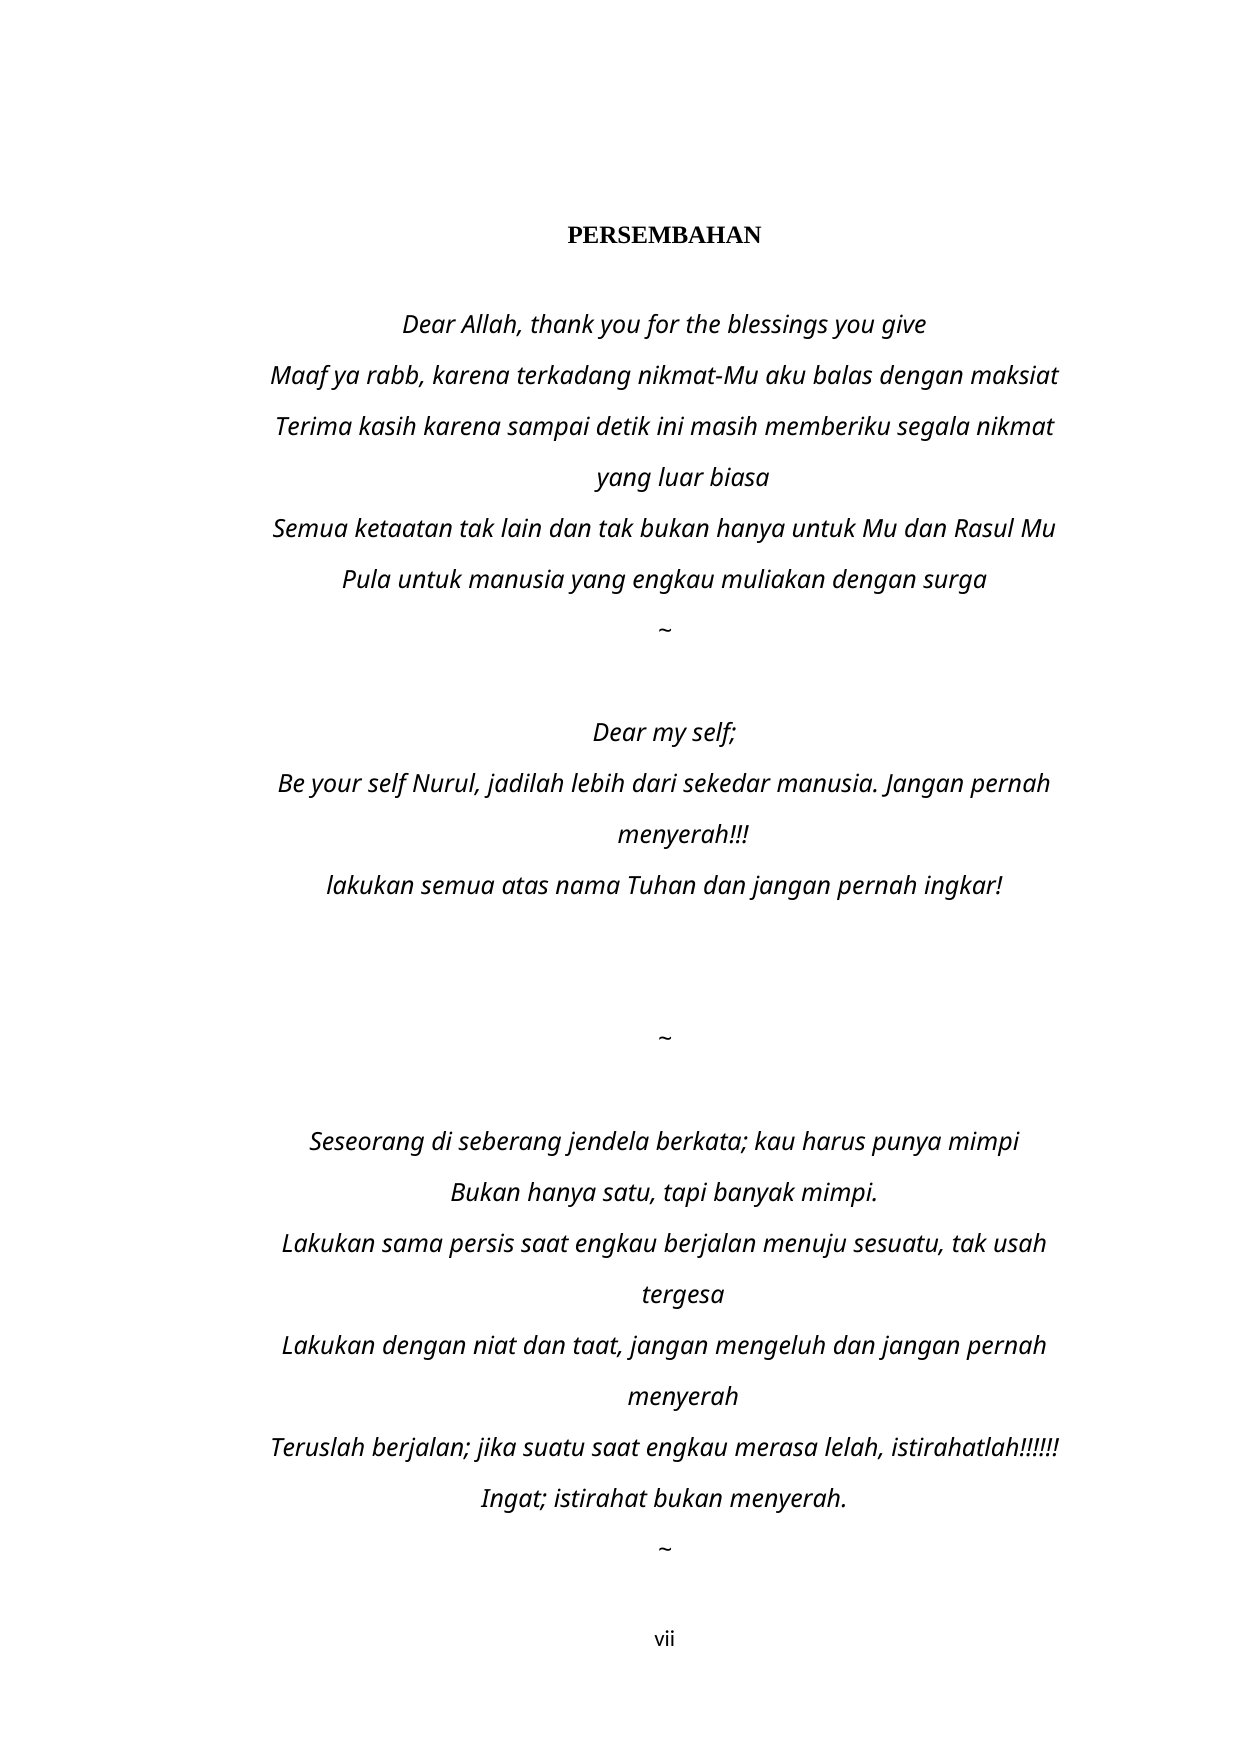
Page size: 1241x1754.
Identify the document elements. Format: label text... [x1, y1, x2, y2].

text Lakukan sama persis saat engkau berjalan menuju sesuatu, tak usah tergesa [266, 1225, 1063, 1310]
text Ingat; istirahat bukan menyerah. [266, 1481, 1063, 1514]
text Bukan hanya satu, tapi banyak mimpi. [266, 1174, 1063, 1208]
text Dear my self; [266, 715, 1063, 749]
text Seseorang di seberang jendela berkata; kau harus punya mimpi [266, 1123, 1063, 1157]
text Dear Allah, thank you for the blessings you give [266, 307, 1063, 341]
text Pula untuk manusia yang engkau muliakan dengan surga [266, 562, 1063, 596]
text Lakukan dengan niat dan taat, jangan mengeluh dan jangan pernah menyerah [266, 1327, 1063, 1412]
text Be your self Nurul, jadilah lebih dari sekedar manusia. Jangan pernah menyerah!!! [266, 766, 1063, 851]
text ~ [266, 1532, 1063, 1566]
text ~ [266, 1021, 1063, 1055]
text Semua ketaatan tak lain dan tak bukan hanya untuk Mu dan Rasul Mu [266, 511, 1063, 545]
text lakukan semua atas nama Tuhan dan jangan pernah ingkar! [266, 868, 1063, 902]
text ~ [266, 613, 1063, 647]
text Terima kasih karena sampai detik ini masih memberiku segala nikmat yang luar biasa [266, 409, 1063, 494]
text Maaf ya rabb, karena terkadang nikmat-Mu aku balas dengan maksiat [266, 358, 1063, 392]
text Teruslah berjalan; jika suatu saat engkau merasa lelah, istirahatlah!!!!!! [266, 1429, 1063, 1463]
text PERSEMBAHAN [266, 220, 1063, 249]
